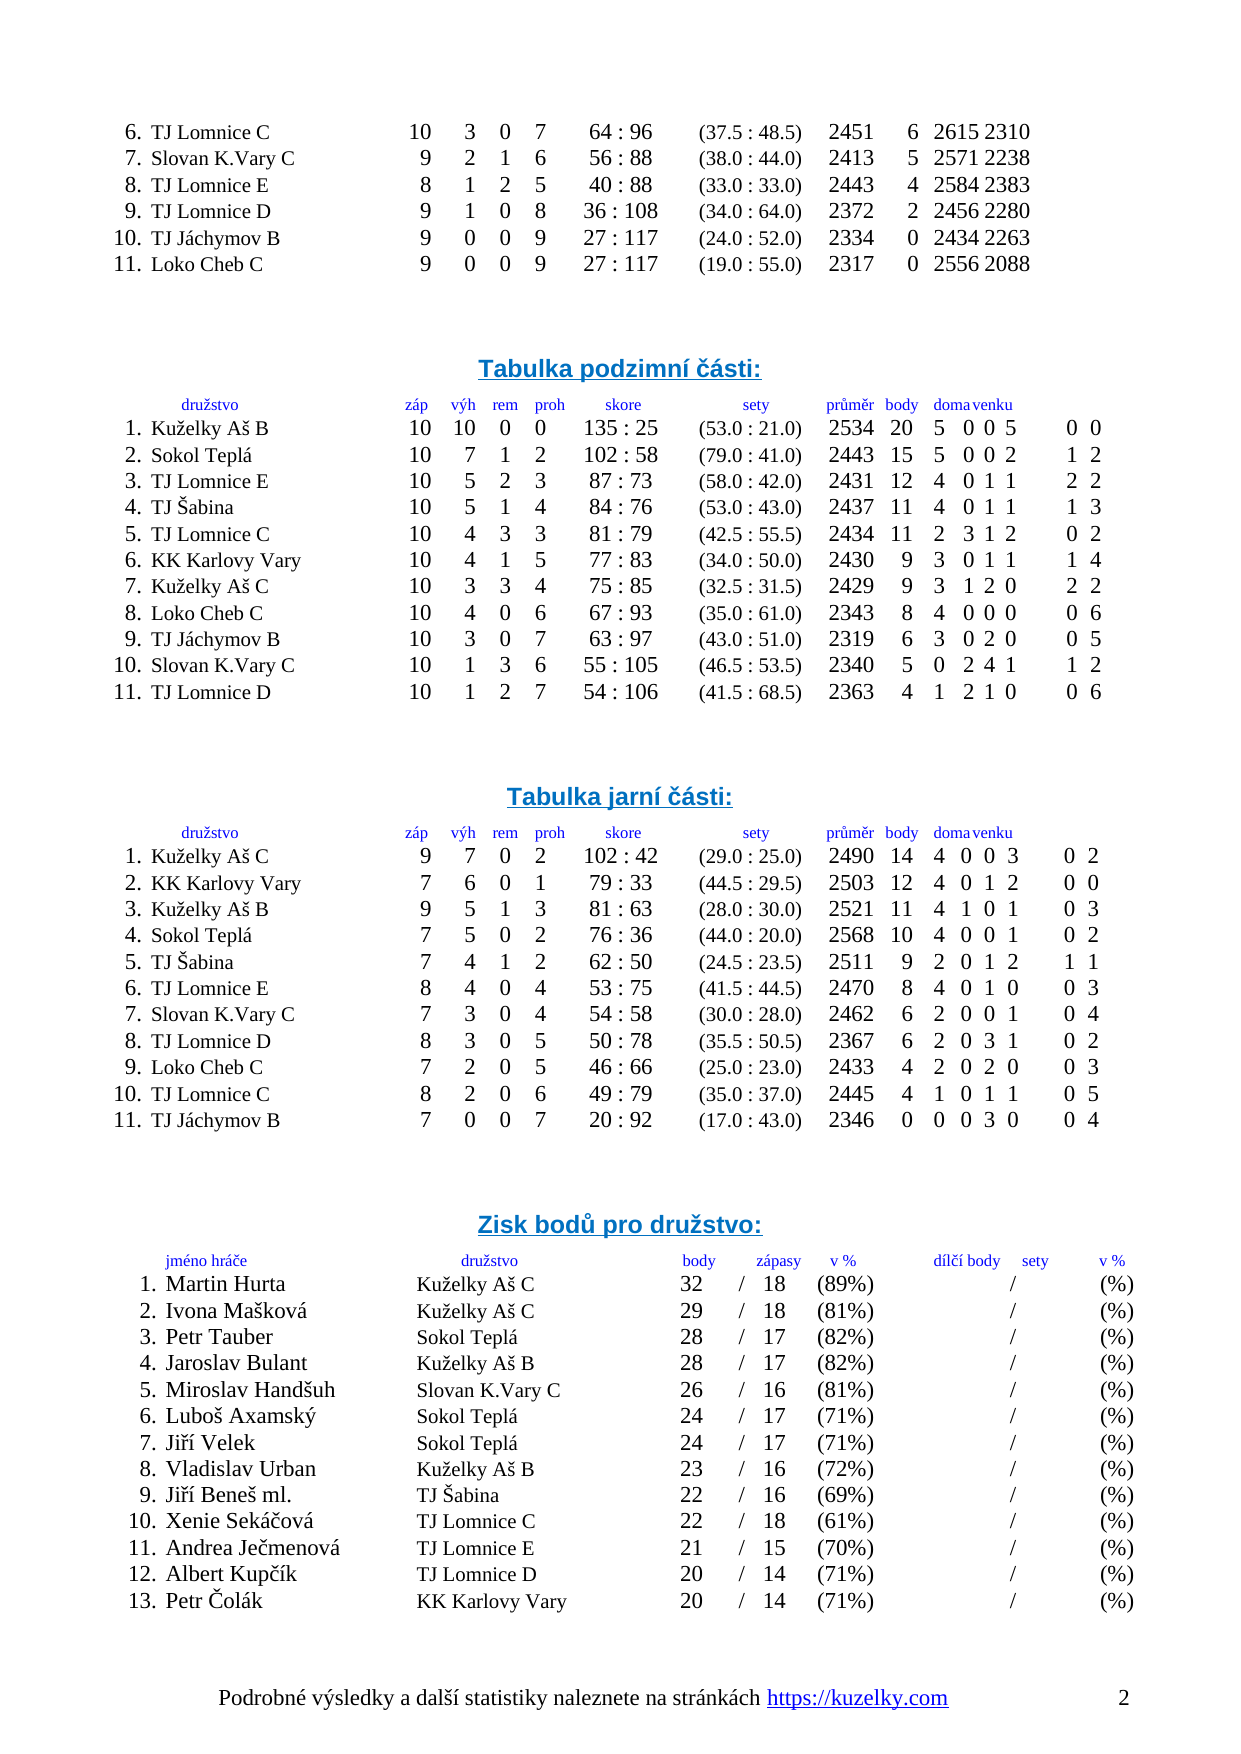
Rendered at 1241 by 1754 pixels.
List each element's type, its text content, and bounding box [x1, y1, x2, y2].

text 8. TJ Lomnice E 8 1 2 5 40 : 88 (33.0 : 33.0) 2443 4 2584 2383 [106, 171, 1134, 197]
text 11. TJ Jáchymov B 7 0 0 7 20 : 92 (17.0 : 43.0) 2346 0 0 0 3 0 0 4 [106, 1106, 1134, 1132]
text 11. Loko Cheb C 9 0 0 9 27 : 117 (19.0 : 55.0) 2317 0 2556 2088 [106, 250, 1134, 276]
text 9. TJ Jáchymov B 10 3 0 7 63 : 97 (43.0 : 51.0) 2319 6 3 0 2 0 0 5 [106, 625, 1134, 652]
text 4. Sokol Teplá 7 5 0 2 76 : 36 (44.0 : 20.0) 2568 10 4 0 0 1 0 2 [106, 921, 1134, 948]
text 3. Kuželky Aš B 9 5 1 3 81 : 63 (28.0 : 30.0) 2521 11 4 1 0 1 0 3 [106, 895, 1134, 921]
text 7. Slovan K.Vary C 7 3 0 4 54 : 58 (30.0 : 28.0) 2462 6 2 0 0 1 0 4 [106, 1001, 1134, 1027]
text 4. Jaroslav Bulant Kuželky Aš B 28 / 17 (82%) / (%) [106, 1349, 1134, 1376]
text 5. TJ Lomnice C 10 4 3 3 81 : 79 (42.5 : 55.5) 2434 11 2 3 1 2 0 2 [106, 520, 1134, 546]
text 10. TJ Jáchymov B 9 0 0 9 27 : 117 (24.0 : 52.0) 2334 0 2434 2263 [106, 223, 1134, 250]
text 4. TJ Šabina 10 5 1 4 84 : 76 (53.0 : 43.0) 2437 11 4 0 1 1 1 3 [106, 493, 1134, 520]
text 6. TJ Lomnice E 8 4 0 4 53 : 75 (41.5 : 44.5) 2470 8 4 0 1 0 0 3 [106, 974, 1134, 1001]
text 10. TJ Lomnice C 8 2 0 6 49 : 79 (35.0 : 37.0) 2445 4 1 0 1 1 0 5 [106, 1079, 1134, 1106]
text 13. Petr Čolák KK Karlovy Vary 20 / 14 (71%) / (%) [106, 1587, 1134, 1613]
text 7. Jiří Velek Sokol Teplá 24 / 17 (71%) / (%) [106, 1428, 1134, 1455]
text Zisk bodů pro družstvo: [94, 1210, 1145, 1239]
text 5. Miroslav Handšuh Slovan K.Vary C 26 / 16 (81%) / (%) [106, 1376, 1134, 1402]
text jméno hráče družstvo body zápasy v % dílčí body sety v % [106, 1251, 1134, 1270]
text 8. Loko Cheb C 10 4 0 6 67 : 93 (35.0 : 61.0) 2343 8 4 0 0 0 0 6 [106, 599, 1134, 625]
text 2. Sokol Teplá 10 7 1 2 102 : 58 (79.0 : 41.0) 2443 15 5 0 0 2 1 2 [106, 441, 1134, 467]
text Tabulka jarní části: [94, 782, 1145, 811]
text 3. Petr Tauber Sokol Teplá 28 / 17 (82%) / (%) [106, 1323, 1134, 1349]
text 1. Martin Hurta Kuželky Aš C 32 / 18 (89%) / (%) [106, 1270, 1134, 1297]
text 1. Kuželky Aš C 9 7 0 2 102 : 42 (29.0 : 25.0) 2490 14 4 0 0 3 0 2 [106, 842, 1134, 869]
text 8. TJ Lomnice D 8 3 0 5 50 : 78 (35.5 : 50.5) 2367 6 2 0 3 1 0 2 [106, 1027, 1134, 1053]
text 12. Albert Kupčík TJ Lomnice D 20 / 14 (71%) / (%) [106, 1560, 1134, 1587]
text 3. TJ Lomnice E 10 5 2 3 87 : 73 (58.0 : 42.0) 2431 12 4 0 1 1 2 2 [106, 467, 1134, 493]
text 6. KK Karlovy Vary 10 4 1 5 77 : 83 (34.0 : 50.0) 2430 9 3 0 1 1 1 4 [106, 546, 1134, 572]
text 5. TJ Šabina 7 4 1 2 62 : 50 (24.5 : 23.5) 2511 9 2 0 1 2 1 1 [106, 948, 1134, 974]
text 9. Jiří Beneš ml. TJ Šabina 22 / 16 (69%) / (%) [106, 1481, 1134, 1508]
text 2. Ivona Mašková Kuželky Aš C 29 / 18 (81%) / (%) [106, 1297, 1134, 1323]
text družstvo záp výh rem proh skore sety průměr body doma venku [106, 395, 1134, 414]
text 11. Andrea Ječmenová TJ Lomnice E 21 / 15 (70%) / (%) [106, 1534, 1134, 1560]
text 10. Slovan K.Vary C 10 1 3 6 55 : 105 (46.5 : 53.5) 2340 5 0 2 4 1 1 2 [106, 652, 1134, 678]
text družstvo záp výh rem proh skore sety průměr body doma venku [106, 823, 1134, 842]
text 1. Kuželky Aš B 10 10 0 0 135 : 25 (53.0 : 21.0) 2534 20 5 0 0 5 0 0 [106, 414, 1134, 441]
text 9. Loko Cheb C 7 2 0 5 46 : 66 (25.0 : 23.0) 2433 4 2 0 2 0 0 3 [106, 1053, 1134, 1079]
text 10. Xenie Sekáčová TJ Lomnice C 22 / 18 (61%) / (%) [106, 1508, 1134, 1534]
text 6. Luboš Axamský Sokol Teplá 24 / 17 (71%) / (%) [106, 1402, 1134, 1428]
text 6. TJ Lomnice C 10 3 0 7 64 : 96 (37.5 : 48.5) 2451 6 2615 2310 [106, 118, 1134, 144]
text 7. Slovan K.Vary C 9 2 1 6 56 : 88 (38.0 : 44.0) 2413 5 2571 2238 [106, 144, 1134, 171]
text 11. TJ Lomnice D 10 1 2 7 54 : 106 (41.5 : 68.5) 2363 4 1 2 1 0 0 6 [106, 678, 1134, 704]
text 2. KK Karlovy Vary 7 6 0 1 79 : 33 (44.5 : 29.5) 2503 12 4 0 1 2 0 0 [106, 869, 1134, 895]
text 9. TJ Lomnice D 9 1 0 8 36 : 108 (34.0 : 64.0) 2372 2 2456 2280 [106, 197, 1134, 223]
text 8. Vladislav Urban Kuželky Aš B 23 / 16 (72%) / (%) [106, 1455, 1134, 1481]
text 7. Kuželky Aš C 10 3 3 4 75 : 85 (32.5 : 31.5) 2429 9 3 1 2 0 2 2 [106, 572, 1134, 599]
text Tabulka podzimní části: [94, 354, 1145, 383]
